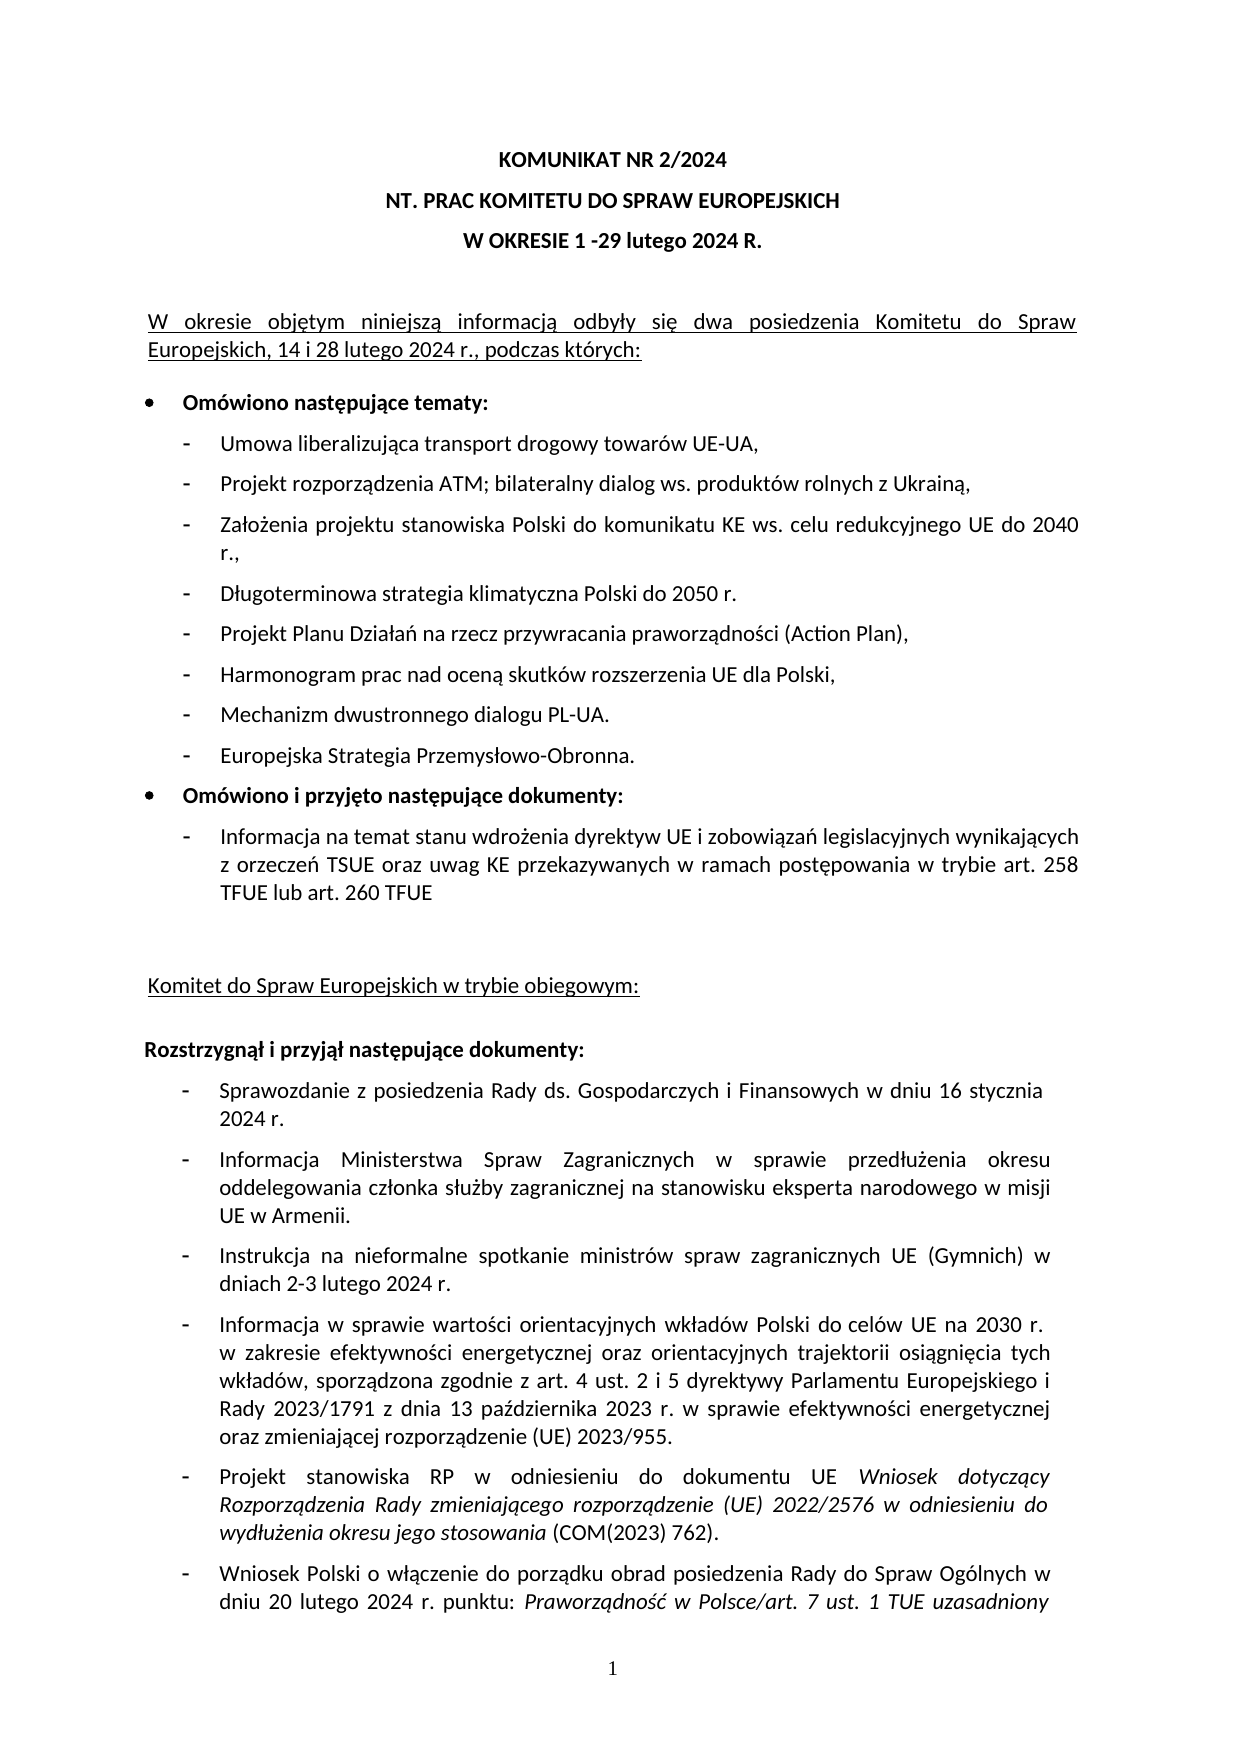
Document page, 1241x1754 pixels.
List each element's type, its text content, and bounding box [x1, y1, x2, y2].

table_header Omówiono następujące tematy: Umowa liberalizująca transport drogowy towarów UE-UA, Projekt rozporządzenia ATM; bilateralny dialog ws. produktów rolnych z Ukrainą, Założenia projektu stanowiska Polski do komunikatu KE ws. celu redukcyjnego UE do 2040 r., Długoterminowa strategia klimatyczna Polski do 2050 r. Projekt Planu Działań na rzecz przywracania praworządności (Action Plan), Harmonogram prac nad oceną skutków rozszerzenia UE dla Polski, Mechanizm dwustronnego dialogu PL-UA. Europejska Strategia Przemysłowo-Obronna. Omówiono i przyjęto następujące dokumenty: Informacja na temat stanu wdrożenia dyrektyw UE i zobowiązań legislacyjnych wynikających z orzeczeń TSUE oraz uwag KE przekazywanych w ramach postępowania w trybie art. 258 TFUE lub art. 260 TFUE [134, 376, 1092, 918]
text KOMUNIKAT NR 2/2024 [148, 145, 1078, 173]
text Komitet do Spraw Europejskich w trybie obiegowym: [148, 971, 1078, 999]
text W okresie objętym niniejszą informacją odbyły się dwa posiedzenia Komitetu do Spraw Europejskich, 14 i 28 lutego 2024 r., podczas których: [148, 307, 1078, 363]
text W OKRESIE 1 -29 lutego 2024 R. [148, 226, 1078, 254]
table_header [133, 1012, 1063, 1626]
text NT. PRAC KOMITETU DO SPRAW EUROPEJSKICH [148, 186, 1078, 214]
